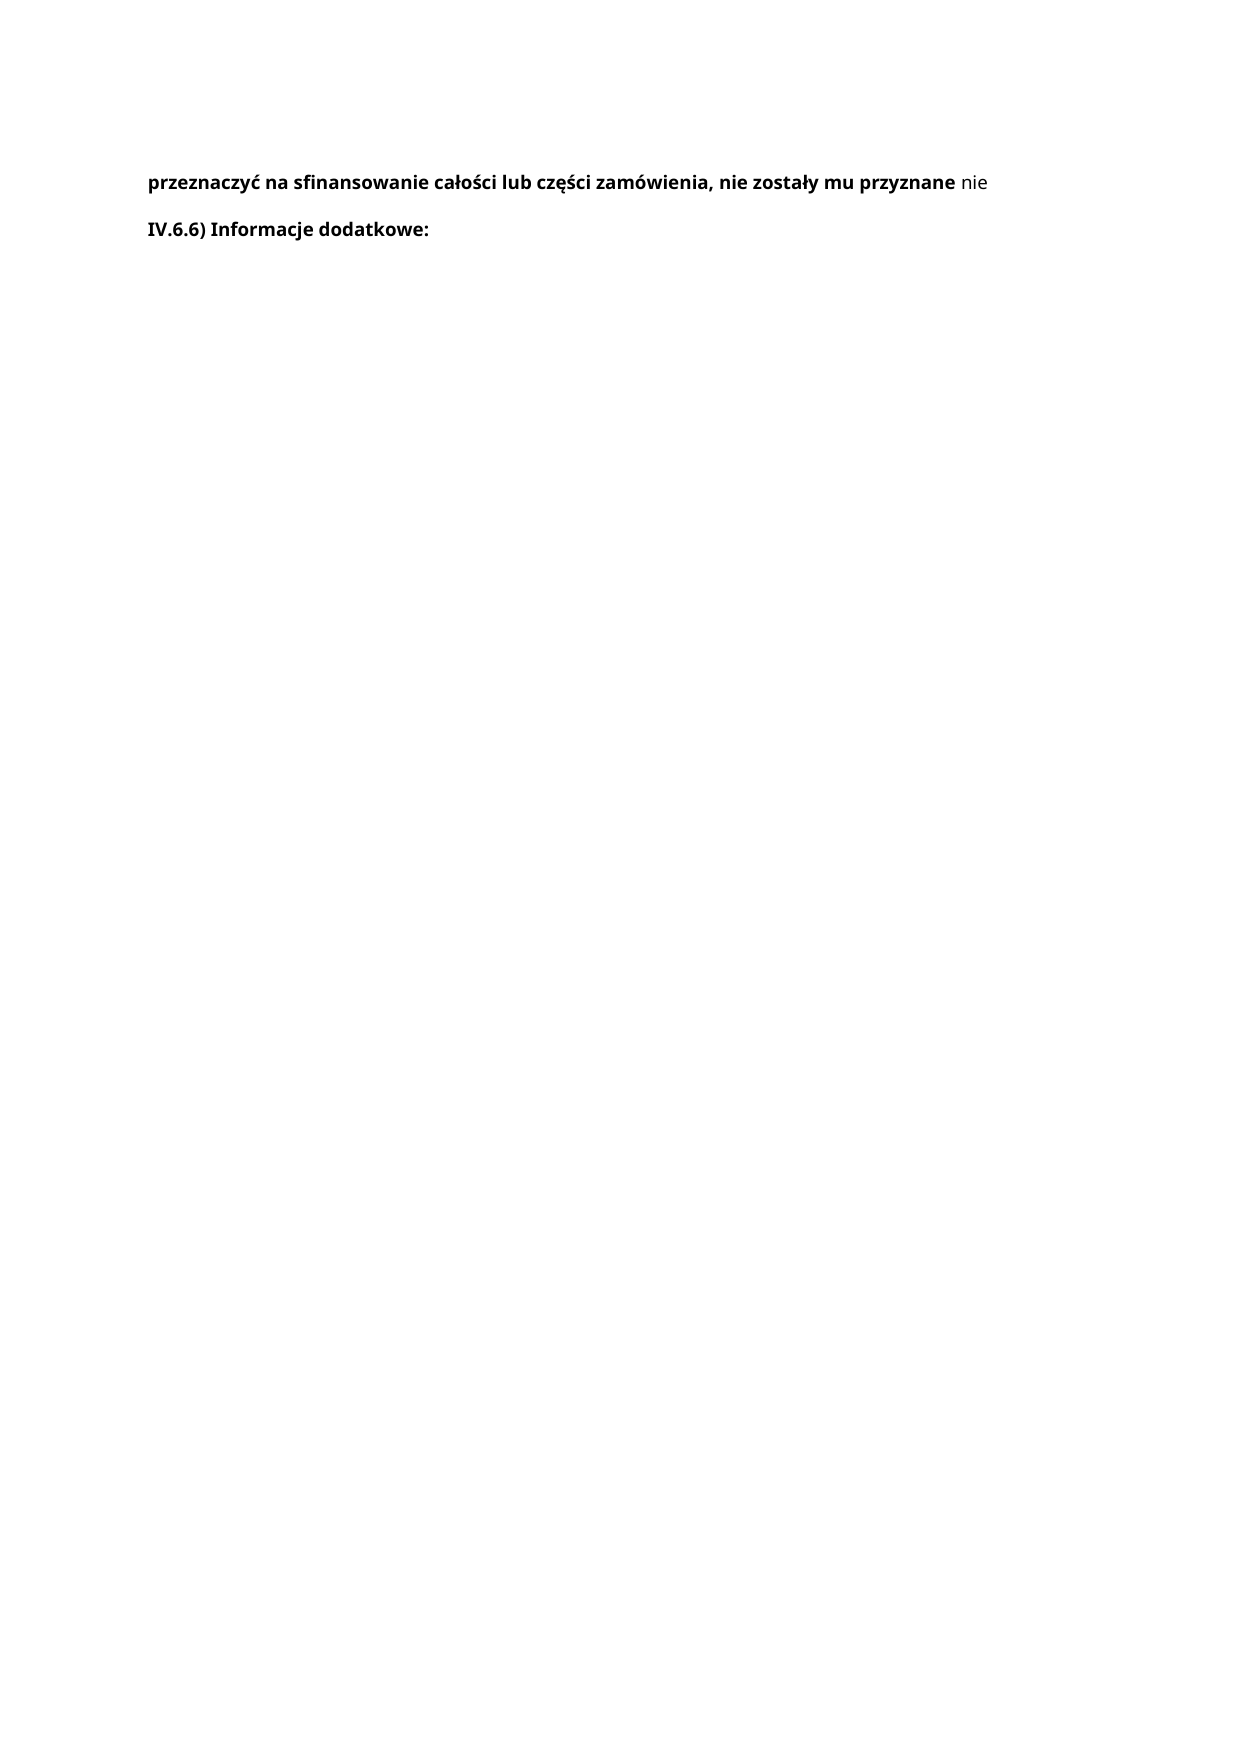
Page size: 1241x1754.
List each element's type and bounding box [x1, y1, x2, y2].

text [148, 148, 1093, 241]
